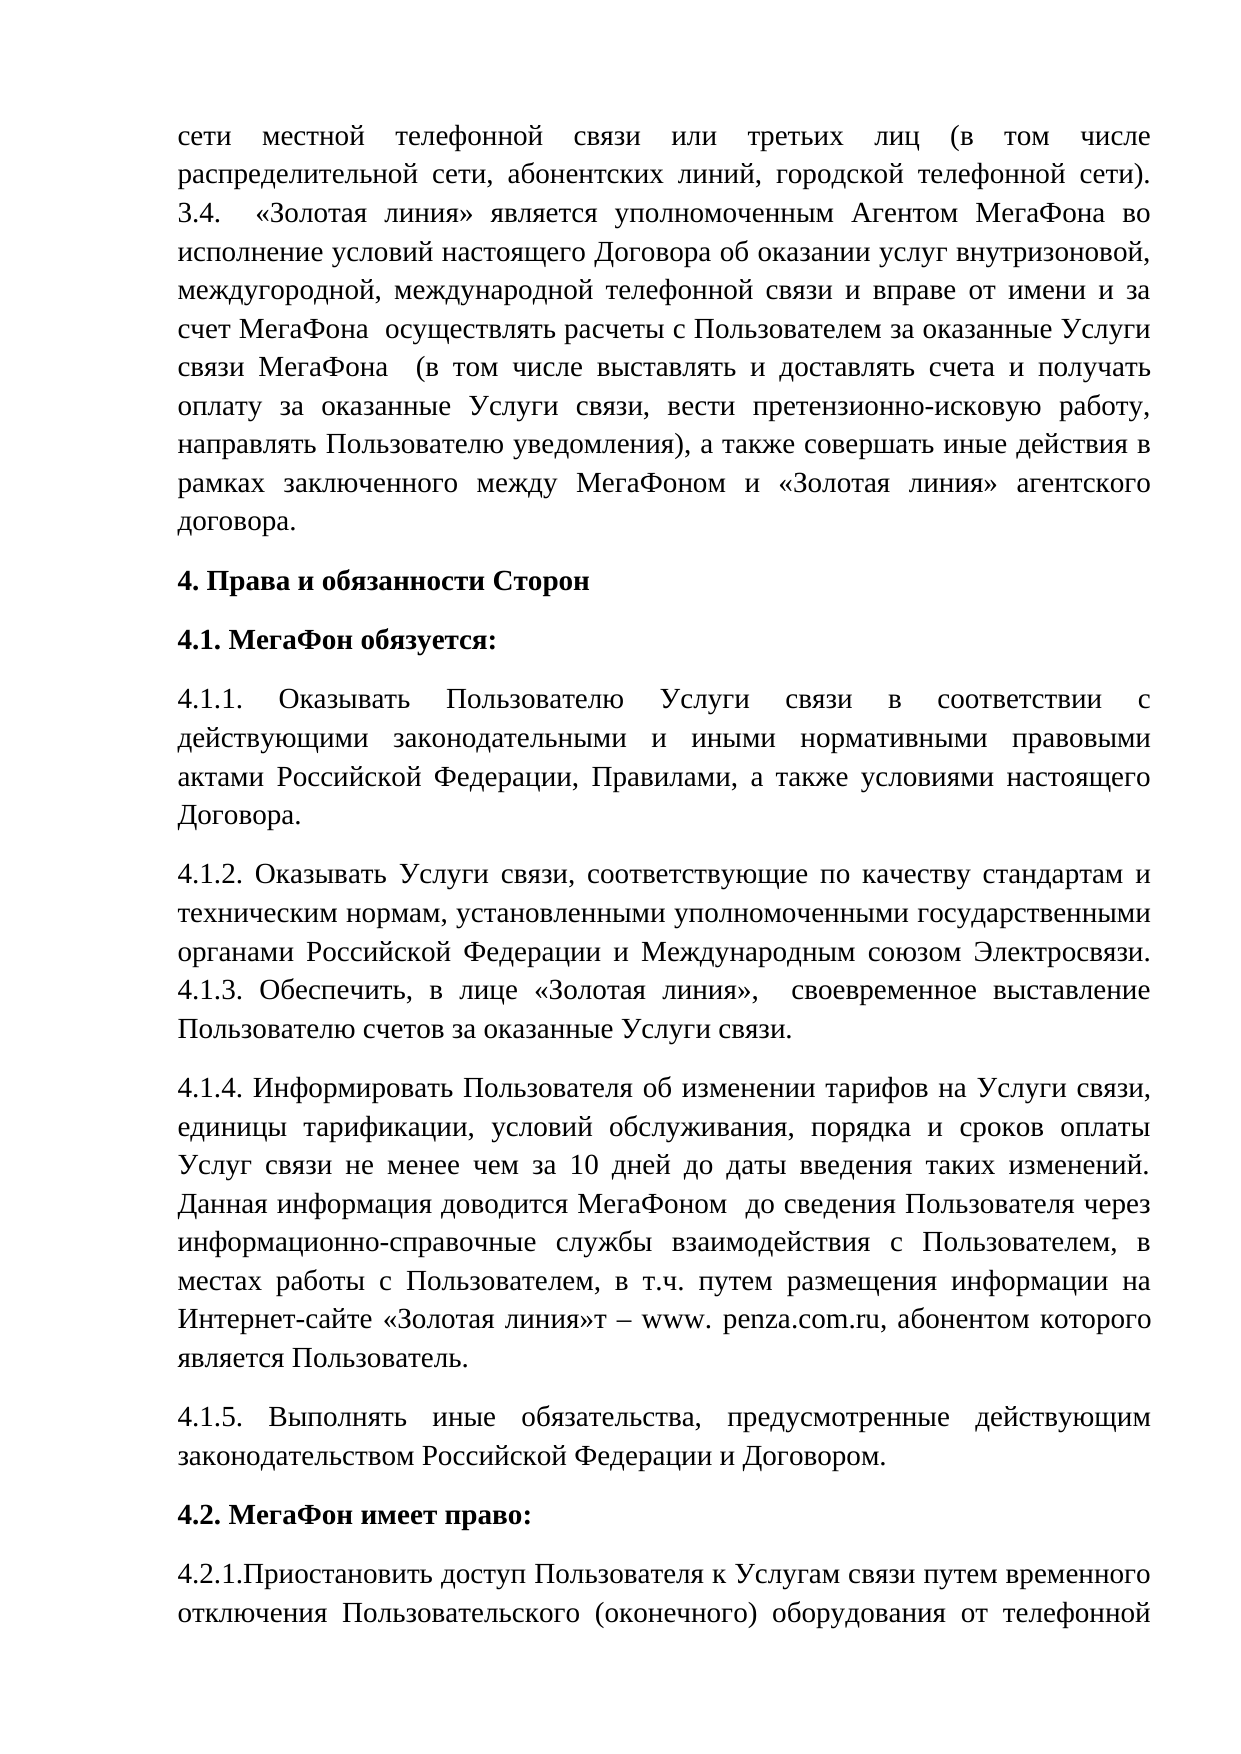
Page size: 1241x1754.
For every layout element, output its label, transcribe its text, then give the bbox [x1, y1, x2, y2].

text 4.1.5. Выполнять иные обязательства, предусмотренные действующим законодательством Российской Федерации и Договором. [177, 1399, 1152, 1471]
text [177, 118, 1152, 537]
text 4.1.4. Информировать Пользователя об изменении тарифов на Услуги связи, единицы тарификации, условий обслуживания, порядка и сроков оплаты Услуг связи не менее чем за 10 дней до даты введения таких изменений. Данная информация доводится МегаФоном до сведения Пользователя через информационно-справочные службы взаимодействия с Пользователем, в местах работы с Пользователем, в т.ч. путем размещения информации на Интернет-сайте «Золотая линия»т – www. penza.com.ru, абонентом которого является Пользователь. [177, 1070, 1152, 1373]
text 4.1. МегаФон обязуется: [177, 622, 1152, 656]
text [177, 1557, 1152, 1629]
text 4.1.2. Оказывать Услуги связи, соответствующие по качеству стандартам и техническим нормам, установленными уполномоченными государственными органами Российской Федерации и Международным союзом Электросвязи. 4.1.3. Обеспечить, в лице «Золотая линия», своевременное выставление Пользователю счетов за оказанные Услуги связи. [177, 857, 1152, 1044]
text 4.2. МегаФон имеет право: [177, 1497, 1152, 1531]
text 4.1.1. Оказывать Пользователю Услуги связи в соответствии с действующими законодательными и иными нормативными правовыми актами Российской Федерации, Правилами, а также условиями настоящего Договора. [177, 682, 1152, 831]
text 4. Права и обязанности Сторон [177, 563, 1152, 596]
